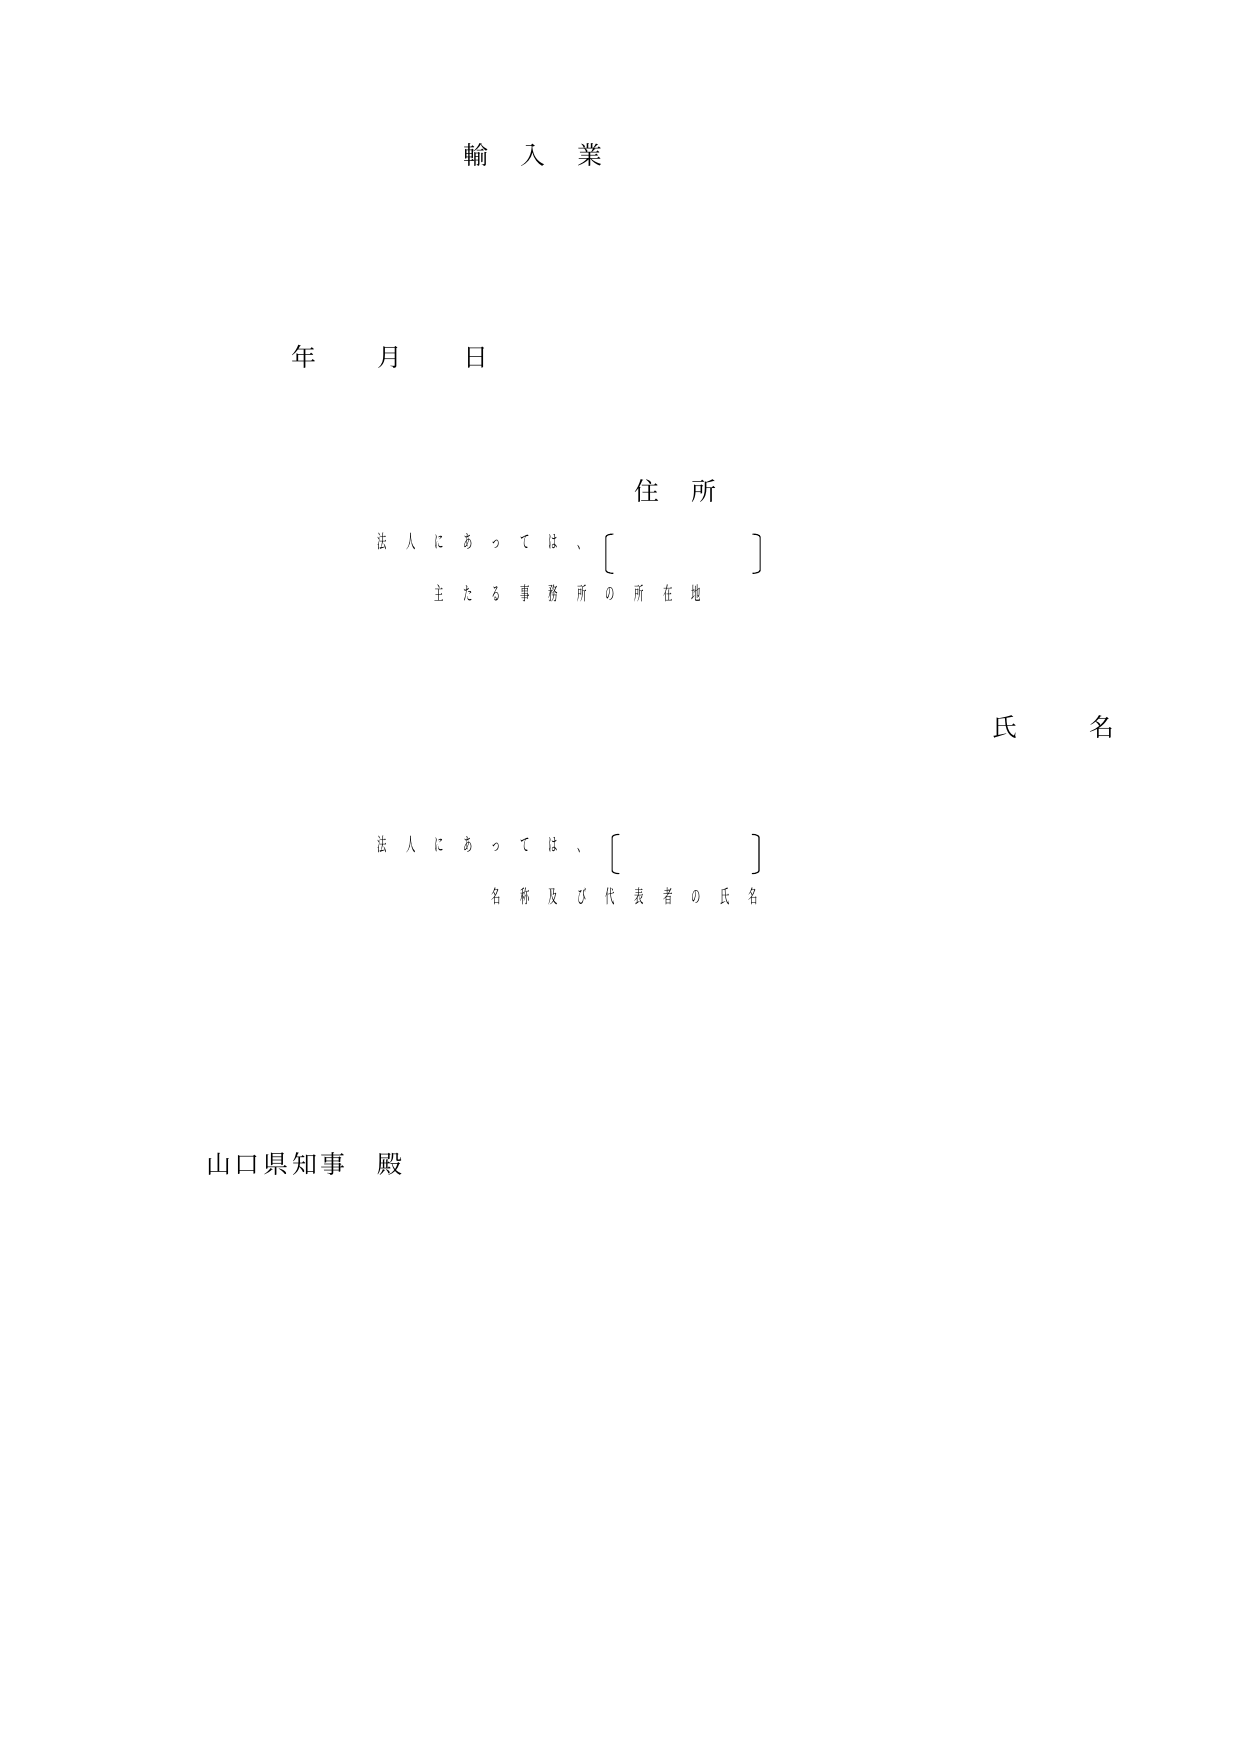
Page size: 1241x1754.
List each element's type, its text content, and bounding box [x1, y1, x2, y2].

text 名称及び代表者の氏名 [121, 860, 1119, 927]
text 年 月 日 [121, 322, 1119, 389]
text 輸 入 業 [121, 120, 1119, 187]
text 住 所 [121, 456, 1119, 524]
text 主たる事務所の所在地 [121, 557, 1119, 624]
text 法人にあっては、 [121, 524, 1119, 557]
text 法人にあっては、 [121, 826, 1119, 860]
text 氏 名 [121, 692, 1119, 826]
text 山口県知事 殿 [121, 1129, 1119, 1197]
